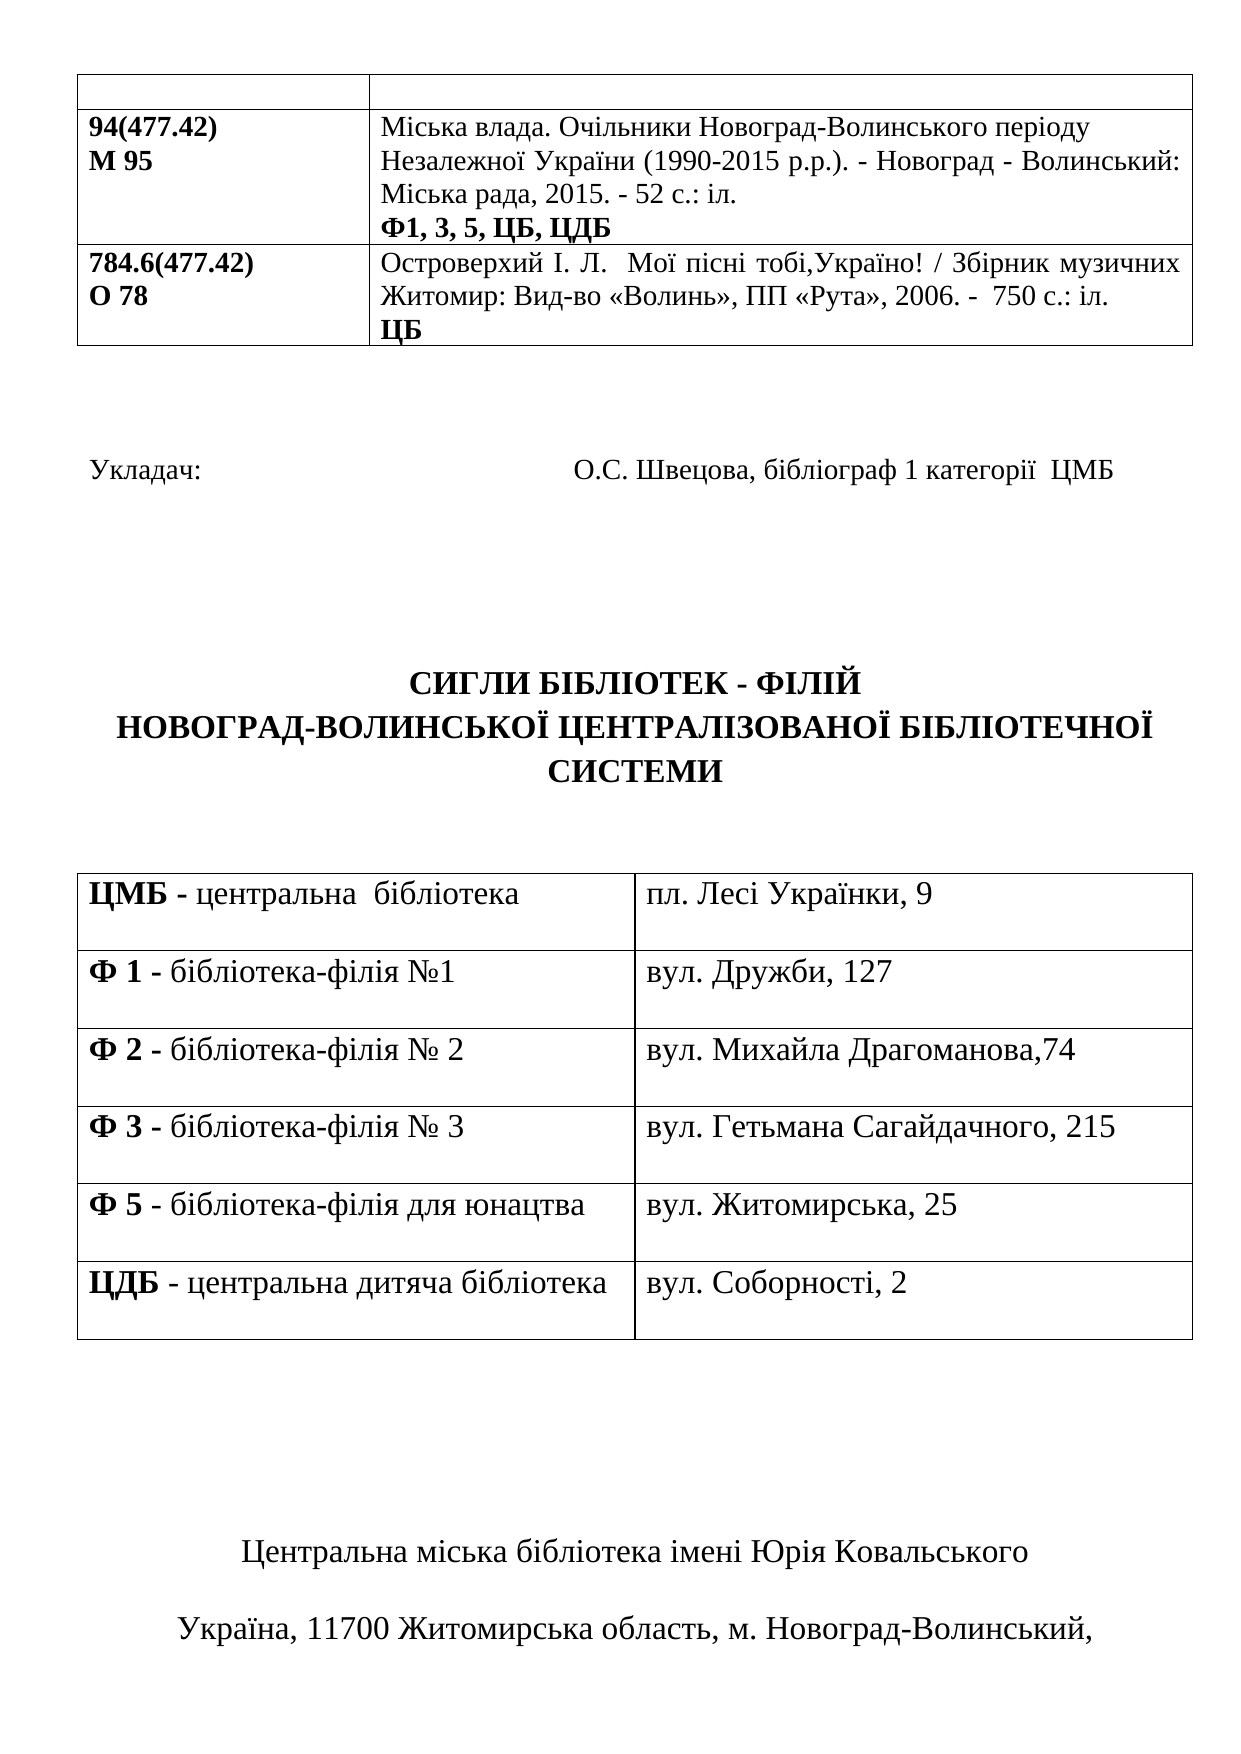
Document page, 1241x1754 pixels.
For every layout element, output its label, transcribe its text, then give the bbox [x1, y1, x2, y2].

text Укладач: О.С. Швецова, бібліограф 1 категорії ЦМБ [89, 452, 1181, 486]
table_cell ЦДБ - центральна дитяча бібліотека [78, 1262, 634, 1339]
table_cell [370, 75, 1192, 108]
table_cell Ф 5 - бібліотека-філія для юнацтва [78, 1184, 634, 1261]
table_cell вул. Дружби, 127 [636, 951, 1192, 1028]
table_cell вул. Житомирська, 25 [636, 1184, 1192, 1261]
table_cell Ф 2 - бібліотека-філія № 2 [78, 1029, 634, 1106]
table_cell 784.6(477.42) О 78 [78, 245, 369, 345]
text Україна, 11700 Житомирська область, м. Новоград-Волинський, [89, 1608, 1181, 1646]
table_cell [78, 75, 369, 108]
table_cell вул. Гетьмана Сагайдачного, 215 [636, 1107, 1192, 1183]
table_cell Міська влада. Очільники Новоград-Волинського періоду Незалежної України (1990-2015 р.р.). - Новоград - Волинський: Міська рада, 2015. - 52 с.: іл. Ф1, 3, 5, ЦБ, ЦДБ [370, 110, 1192, 244]
text Центральна міська бібліотека імені Юрія Ковальського [89, 1531, 1181, 1570]
text НОВОГРАД-ВОЛИНСЬКОЇ ЦЕНТРАЛІЗОВАНОЇ БІБЛІОТЕЧНОЇ СИСТЕМИ [89, 708, 1181, 790]
table_cell Островерхий І. Л. Мої пісні тобі,Україно! / Збірник музичних Житомир: Вид-во «Волинь», ПП «Рута», 2006. - 750 с.: іл. ЦБ [370, 245, 1192, 345]
table_header ЦМБ - центральна бібліотека [78, 874, 634, 950]
table_cell 94(477.42) М 95 [78, 110, 369, 244]
table_cell Ф 3 - бібліотека-філія № 3 [78, 1107, 634, 1183]
table_cell вул. Соборності, 2 [636, 1262, 1192, 1339]
table_header пл. Лесі Українки, 9 [636, 874, 1192, 950]
table_cell вул. Михайла Драгоманова,74 [636, 1029, 1192, 1106]
table_cell Ф 1 - бібліотека-філія №1 [78, 951, 634, 1028]
text СИГЛИ БІБЛІОТЕК - ФІЛІЙ [89, 663, 1181, 702]
